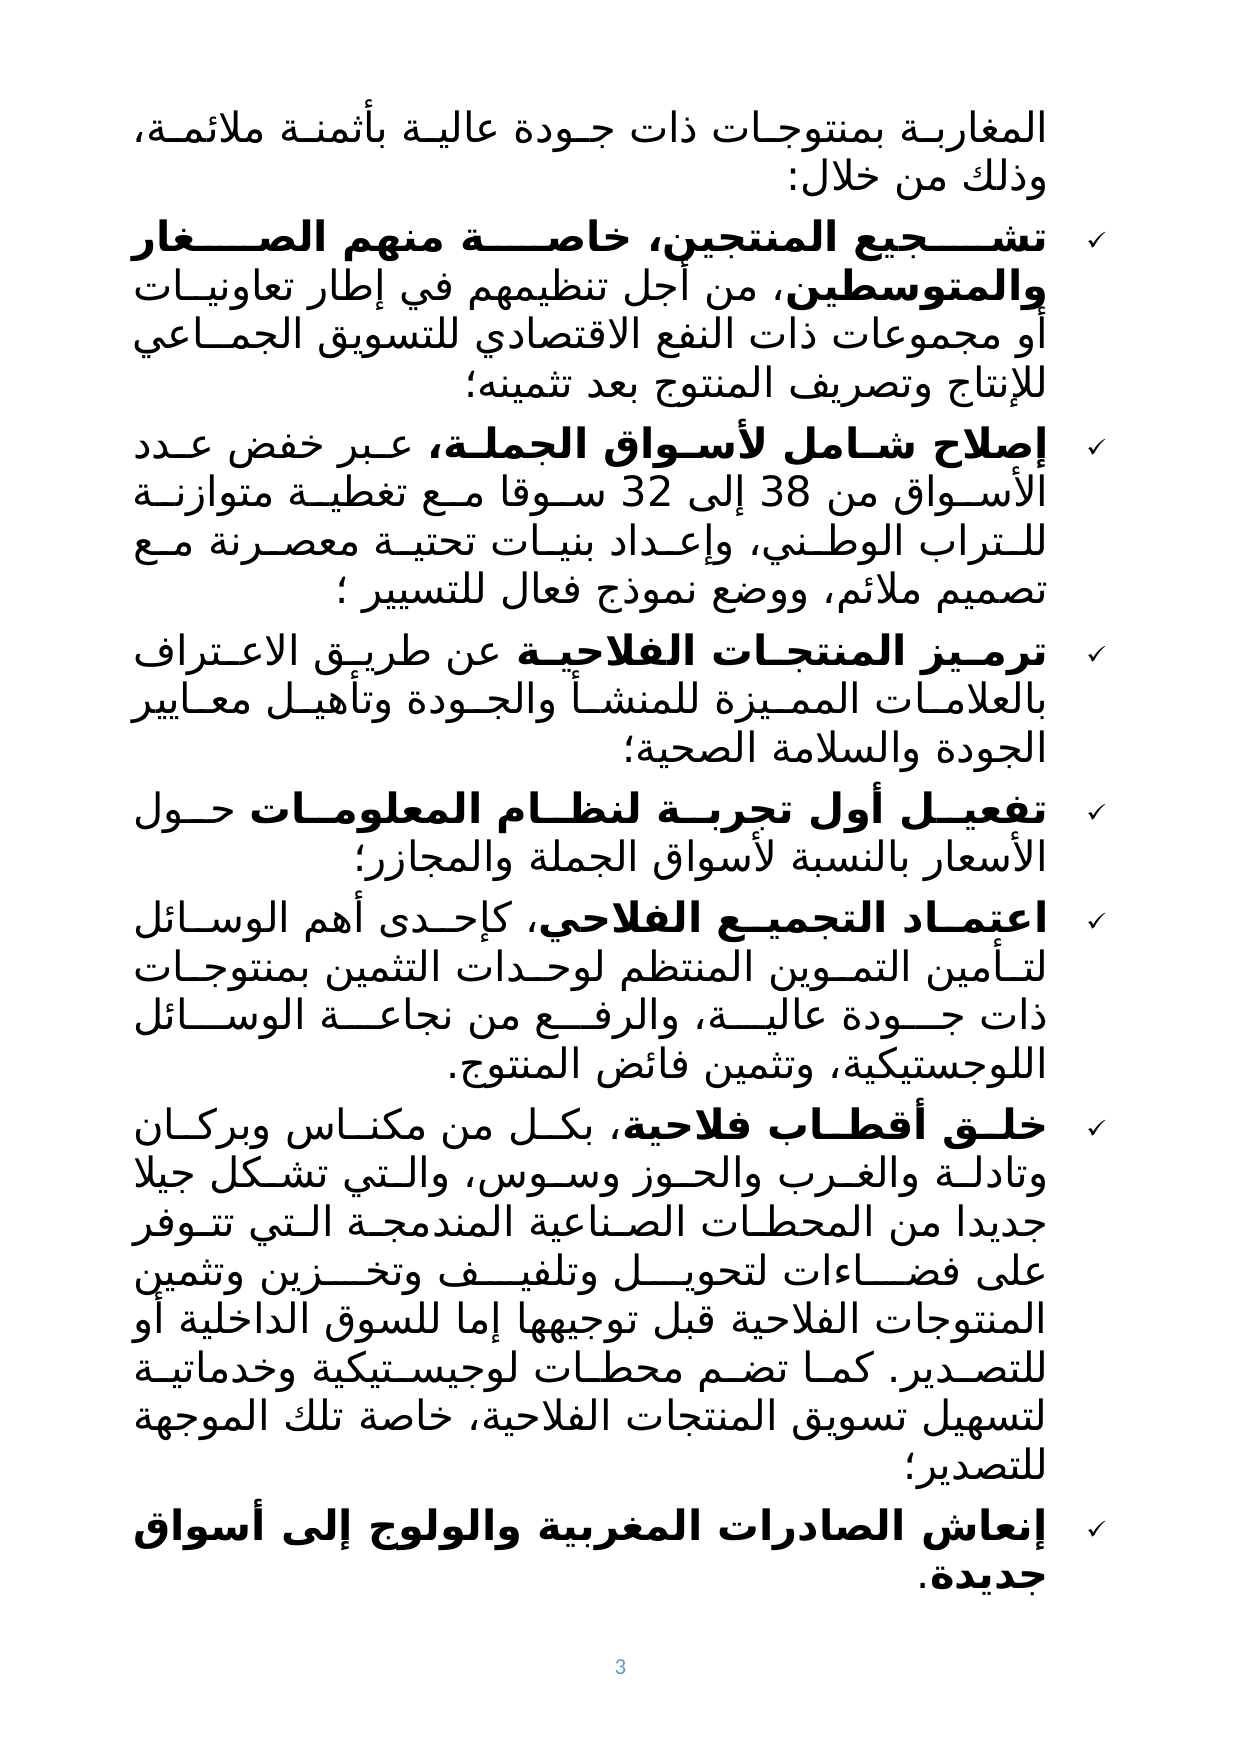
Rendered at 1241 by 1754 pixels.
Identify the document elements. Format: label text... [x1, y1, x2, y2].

list ترميز المنتجات الفلاحية عن طريق الاعتراف بالعلامات المميزة للمنشأ والجودة وتأهيل معايير الجودة والسلامة الصحية؛ [133, 626, 1086, 772]
list إنعاش الصادرات المغربية والولوج إلى أسواق جديدة. [133, 1502, 1086, 1599]
list إصلاح شامل لأسواق الجملة، عبر خفض عدد الأسواق من 38 إلى 32 سوقا مع تغطية متوازنة للتراب الوطني، وإعداد بنيات تحتية معصرنة مع تصميم ملائم، ووضع نموذج فعال للتسيير ؛ [133, 420, 1086, 614]
list تشجيع المنتجين، خاصة منهم الصغار والمتوسطين، من أجل تنظيمهم في إطار تعاونيات أو مجموعات ذات النفع الاقتصادي للتسويق الجماعي للإنتاج وتصريف المنتوج بعد تثمينه؛ [133, 213, 1086, 407]
list اعتماد التجميع الفلاحي، كإحدى أهم الوسائل لتأمين التموين المنتظم لوحدات التثمين بمنتوجات ذات جودة عالية، والرفع من نجاعة الوسائل اللوجستيكية، وتثمين فائض المنتوج. [133, 894, 1086, 1088]
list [133, 103, 1086, 201]
list خلق أقطاب فلاحية، بكل من مكناس وبركان وتادلة والغرب والحوز وسوس، والتي تشكل جيلا جديدا من المحطات الصناعية المندمجة التي تتوفر على فضاءات لتحويل وتلفيف وتخزين وتثمين المنتوجات الفلاحية قبل توجيهها إما للسوق الداخلية أو للتصدير. كما تضم محطات لوجيستيكية وخدماتية لتسهيل تسويق المنتجات الفلاحية، خاصة تلك الموجهة للتصدير؛ [133, 1101, 1086, 1489]
list تفعيل أول تجربة لنظام المعلومات حول الأسعار بالنسبة لأسواق الجملة والمجازر؛ [133, 784, 1086, 882]
